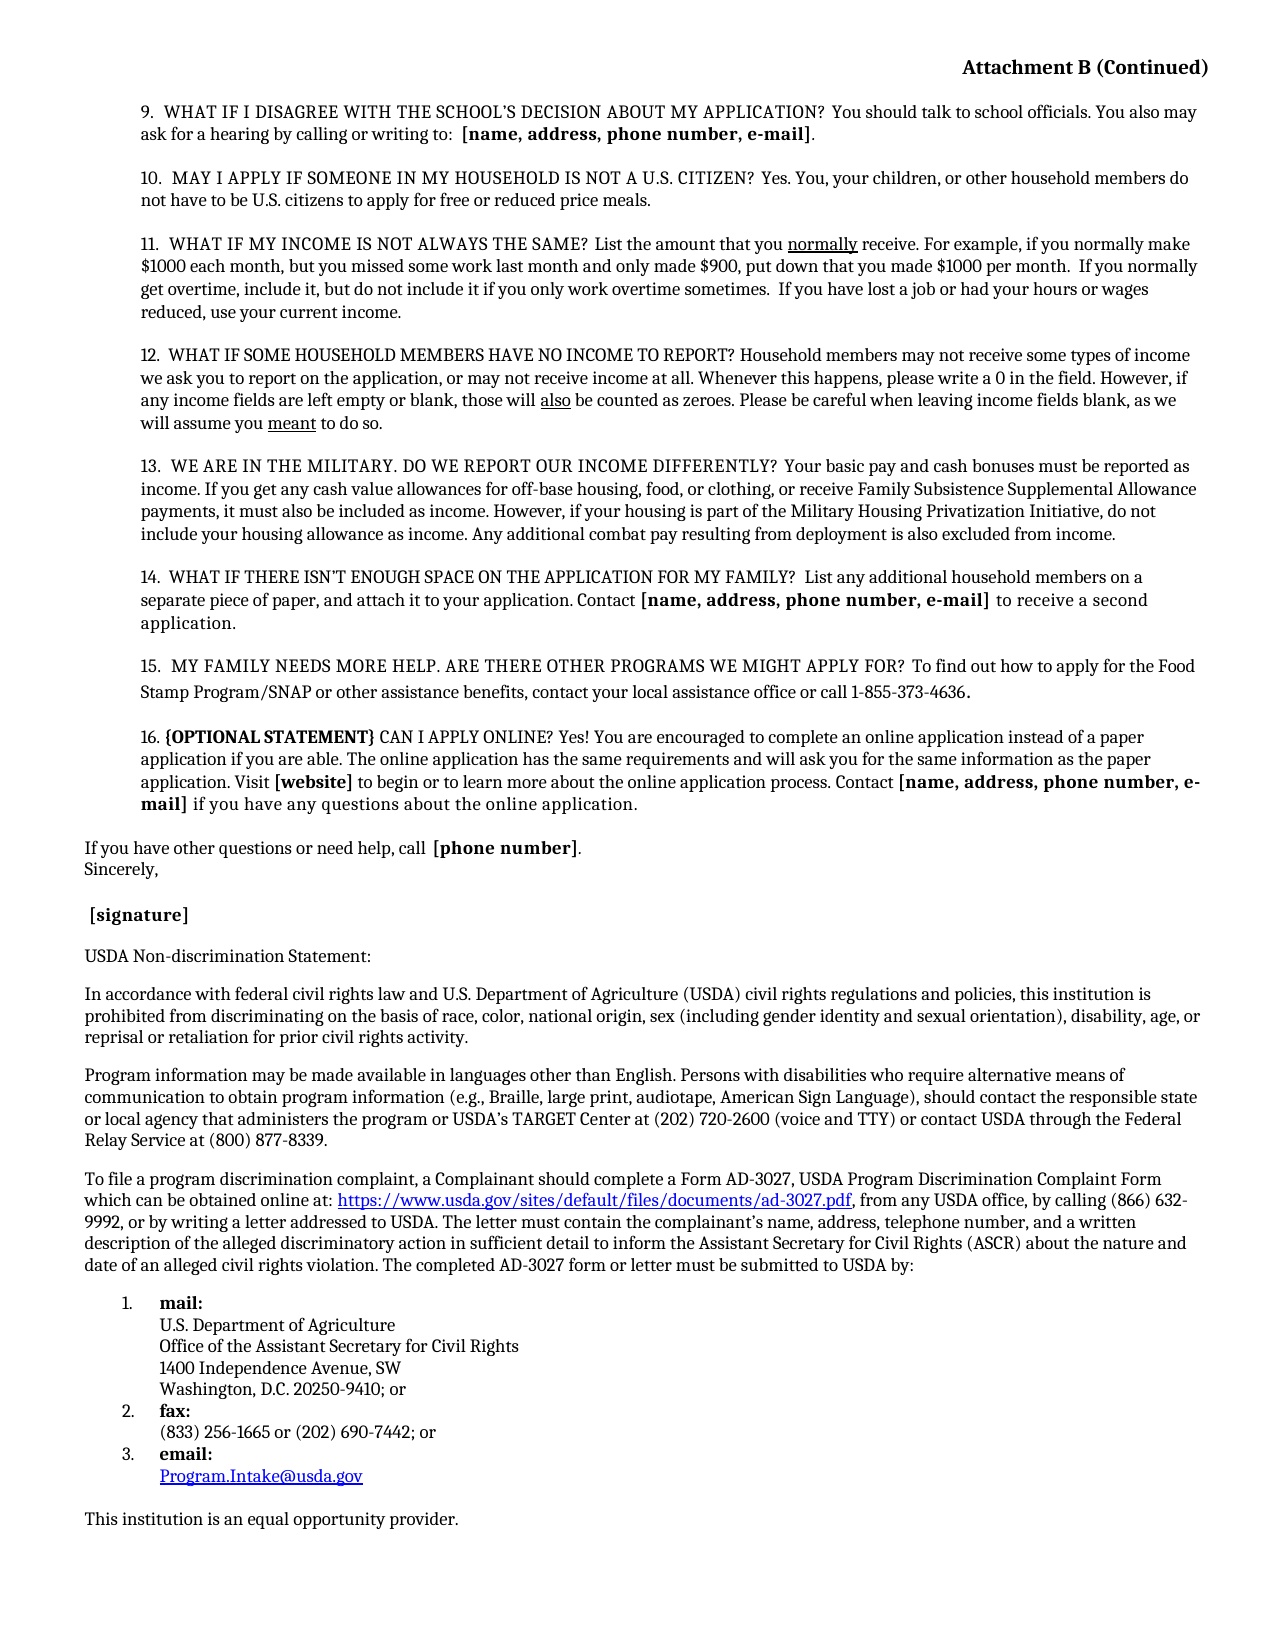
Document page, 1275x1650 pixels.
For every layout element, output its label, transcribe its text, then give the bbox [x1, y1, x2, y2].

text 13. We are in the military. do we REPORT OUR INCOME DIFFERENTLY? Your basic pay and cash bonuses must be reported as income. If you get any cash value allowances for off-base housing, food, or clothing, or receive Family Subsistence Supplemental Allowance payments, it must also be included as income. However, if your housing is part of the Military Housing Privatization Initiative, do not include your housing allowance as income. Any additional combat pay resulting from deployment is also excluded from income. [141, 456, 1209, 545]
text 11. What if my income is not always the same? List the amount that you normally receive. For example, if you normally make $1000 each month, but you missed some work last month and only made $900, put down that you made $1000 per month. If you normally get overtime, include it, but do not include it if you only work overtime sometimes. If you have lost a job or had your hours or wages reduced, use your current income. [141, 233, 1209, 323]
text [signature] [84, 904, 1209, 926]
text 15. My family needs more help. Are there other programs we might apply for? To find out how to apply for the Food Stamp Program/SNAP or other assistance benefits, contact your local assistance office or call 1-855-373-4636. [141, 656, 1209, 704]
list mail: U.S. Department of Agriculture Office of the Assistant Secretary for Civil Rights 1400 Independence Avenue, SW Washington, D.C. 20250-9410; or [122, 1293, 1209, 1400]
text 14. WHAT IF THERE ISN’T ENOUGH SPACE ON THE APPLICATION FOR MY FAMILY? List any additional household members on a separate piece of paper, and attach it to your application. Contact [name, address, phone number, e-mail] to receive a second application. [141, 567, 1209, 634]
text This institution is an equal opportunity provider. [84, 1508, 1209, 1530]
text Sincerely, [84, 859, 1209, 881]
text In accordance with federal civil rights law and U.S. Department of Agriculture (USDA) civil rights regulations and policies, this institution is prohibited from discriminating on the basis of race, color, national origin, sex (including gender identity and sexual orientation), disability, age, or reprisal or retaliation for prior civil rights activity. [84, 983, 1209, 1048]
text 9. What if I disagree with the school’s decision about my application? You should talk to school officials. You also may ask for a hearing by calling or writing to: [name, address, phone number, e-mail]. [141, 101, 1209, 145]
text 12. WHAT IF SOME HOUSEHOLD MEMBERS HAVE NO INCOME TO REPORT? Household members may not receive some types of income we ask you to report on the application, or may not receive income at all. Whenever this happens, please write a 0 in the field. However, if any income fields are left empty or blank, those will also be counted as zeroes. Please be careful when leaving income fields blank, as we will assume you meant to do so. [141, 344, 1209, 434]
text If you have other questions or need help, call [phone number]. [84, 837, 1209, 859]
text USDA Non-discrimination Statement: [84, 945, 1209, 967]
text 10. May I apply if someone in my household is not a U.S. citizen? Yes. You, your children, or other household members do not have to be U.S. citizens to apply for free or reduced price meals. [141, 167, 1209, 211]
list email: Program.Intake@usda.gov [122, 1443, 1209, 1487]
text Program information may be made available in languages other than English. Persons with disabilities who require alternative means of communication to obtain program information (e.g., Braille, large print, audiotape, American Sign Language), should contact the responsible state or local agency that administers the program or USDA’s TARGET Center at (202) 720-2600 (voice and TTY) or contact USDA through the Federal Relay Service at (800) 877-8339. [84, 1065, 1209, 1151]
text To file a program discrimination complaint, a Complainant should complete a Form AD-3027, USDA Program Discrimination Complaint Form which can be obtained online at: https://www.usda.gov/sites/default/files/documents/ad-3027.pdf, from any USDA office, by calling (866) 632-9992, or by writing a letter addressed to USDA. The letter must contain the complainant’s name, address, telephone number, and a written description of the alleged discriminatory action in sufficient detail to inform the Assistant Secretary for Civil Rights (ASCR) about the nature and date of an alleged civil rights violation. The completed AD-3027 form or letter must be submitted to USDA by: [84, 1168, 1209, 1276]
list fax: (833) 256-1665 or (202) 690-7442; or [122, 1400, 1209, 1443]
text Attachment B (Continued) [84, 55, 1209, 79]
text 16. {OPTIONAL STATEMENT} CAN I APPLY ONLINE? Yes! You are encouraged to complete an online application instead of a paper application if you are able. The online application has the same requirements and will ask you for the same information as the paper application. Visit [website] to begin or to learn more about the online application process. Contact [name, address, phone number, e-mail] if you have any questions about the online application. [141, 726, 1209, 816]
